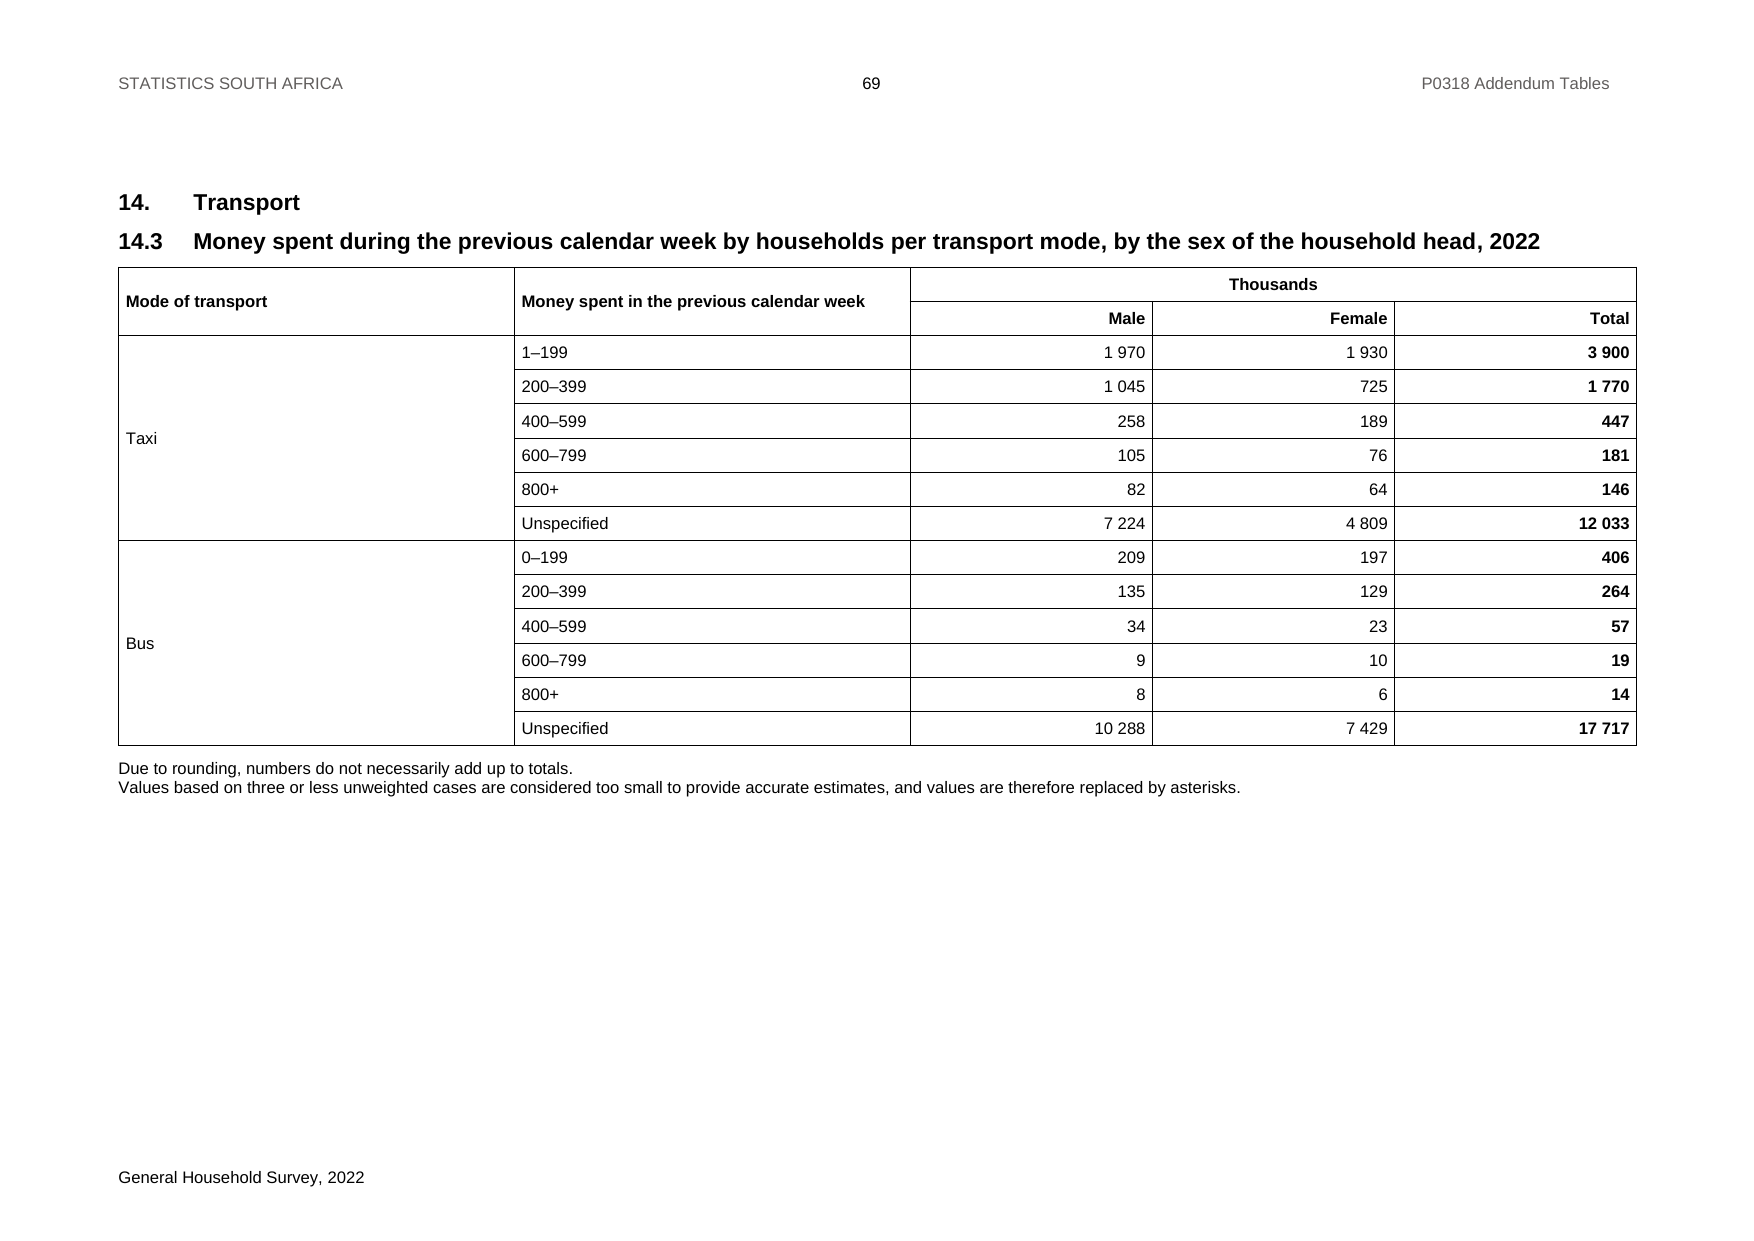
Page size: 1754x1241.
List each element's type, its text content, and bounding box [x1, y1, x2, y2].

text Values based on three or less unweighted cases are considered too small to provide accurate estimates, and values are therefore replaced by asterisks. [118, 778, 1636, 797]
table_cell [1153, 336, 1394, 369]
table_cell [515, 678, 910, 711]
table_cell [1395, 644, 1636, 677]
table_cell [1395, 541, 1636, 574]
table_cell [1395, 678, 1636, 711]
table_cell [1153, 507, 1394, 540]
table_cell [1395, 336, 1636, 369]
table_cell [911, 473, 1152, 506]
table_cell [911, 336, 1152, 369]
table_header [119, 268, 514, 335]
text 14.3 Money spent during the previous calendar week by households per transport mode, by the sex of the household head, 2022 [118, 228, 1636, 254]
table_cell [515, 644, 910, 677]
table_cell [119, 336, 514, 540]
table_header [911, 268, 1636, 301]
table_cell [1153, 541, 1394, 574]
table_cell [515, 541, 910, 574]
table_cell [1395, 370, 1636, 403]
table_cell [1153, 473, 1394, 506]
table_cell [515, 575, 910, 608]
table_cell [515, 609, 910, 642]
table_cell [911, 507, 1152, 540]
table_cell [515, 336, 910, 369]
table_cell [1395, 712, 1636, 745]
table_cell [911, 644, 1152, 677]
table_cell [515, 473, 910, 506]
text 14. Transport [118, 189, 1636, 215]
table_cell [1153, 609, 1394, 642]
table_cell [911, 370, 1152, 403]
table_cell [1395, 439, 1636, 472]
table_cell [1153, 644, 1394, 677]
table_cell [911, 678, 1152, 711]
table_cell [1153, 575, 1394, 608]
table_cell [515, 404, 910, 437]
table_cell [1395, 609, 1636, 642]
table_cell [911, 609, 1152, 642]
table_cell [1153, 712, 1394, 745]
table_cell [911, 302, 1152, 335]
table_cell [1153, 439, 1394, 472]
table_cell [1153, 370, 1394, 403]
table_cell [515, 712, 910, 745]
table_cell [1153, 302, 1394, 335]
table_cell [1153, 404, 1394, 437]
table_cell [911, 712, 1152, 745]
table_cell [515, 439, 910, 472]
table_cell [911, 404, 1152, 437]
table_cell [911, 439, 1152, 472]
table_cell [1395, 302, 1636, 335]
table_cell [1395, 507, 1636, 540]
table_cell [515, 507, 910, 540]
text Due to rounding, numbers do not necessarily add up to totals. [118, 758, 1636, 778]
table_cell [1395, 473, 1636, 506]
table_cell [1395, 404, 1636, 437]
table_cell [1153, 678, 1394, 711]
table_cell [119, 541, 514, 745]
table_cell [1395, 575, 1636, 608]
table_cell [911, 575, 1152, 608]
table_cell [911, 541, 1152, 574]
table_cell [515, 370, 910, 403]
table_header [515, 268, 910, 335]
